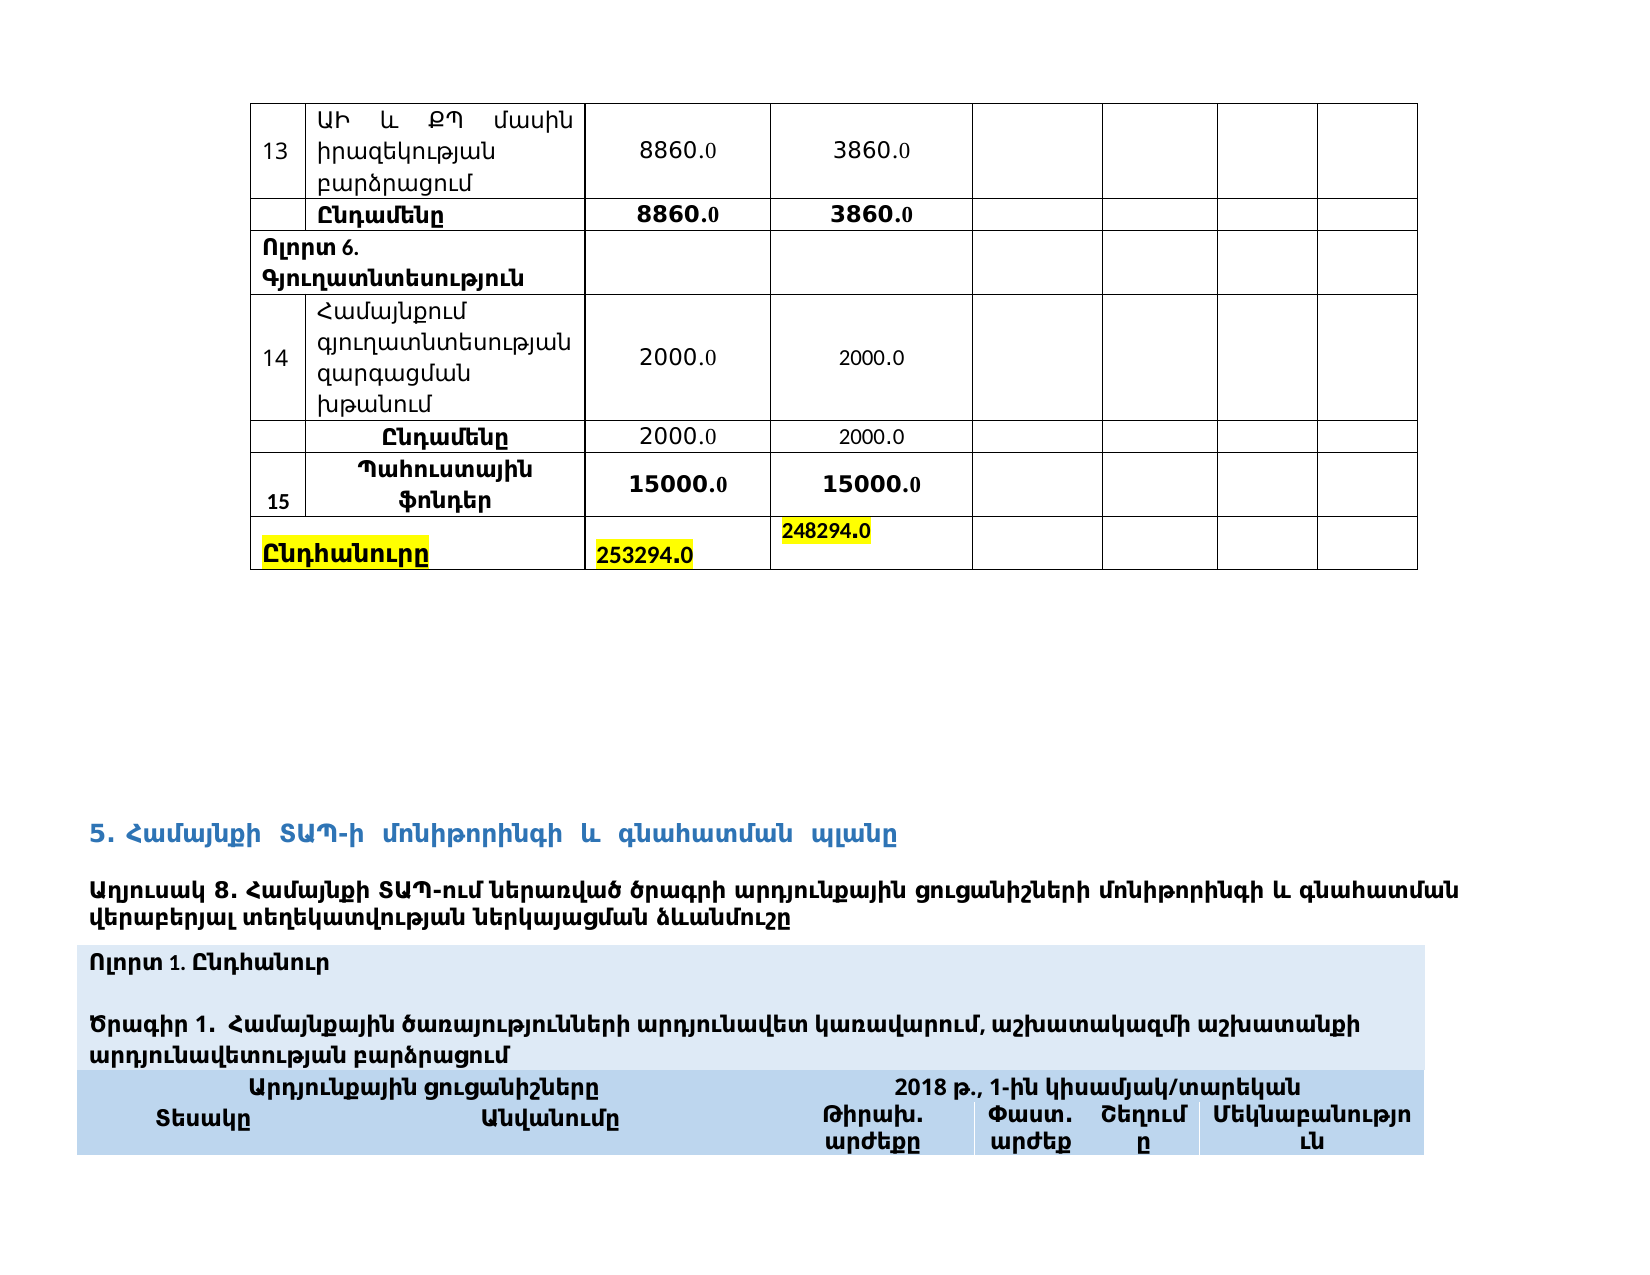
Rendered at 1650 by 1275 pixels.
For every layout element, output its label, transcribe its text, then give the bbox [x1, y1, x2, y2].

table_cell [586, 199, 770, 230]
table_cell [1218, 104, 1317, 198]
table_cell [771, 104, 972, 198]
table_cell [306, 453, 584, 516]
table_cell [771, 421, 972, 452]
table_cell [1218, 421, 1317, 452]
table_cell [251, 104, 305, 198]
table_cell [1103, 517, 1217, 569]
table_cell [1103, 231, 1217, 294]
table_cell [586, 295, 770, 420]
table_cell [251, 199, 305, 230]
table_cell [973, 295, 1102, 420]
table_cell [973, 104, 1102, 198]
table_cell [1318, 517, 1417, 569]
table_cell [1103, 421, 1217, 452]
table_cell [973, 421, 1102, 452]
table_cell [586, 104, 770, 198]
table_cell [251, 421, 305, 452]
text Աղյուսակ 8. Համայնքի ՏԱՊ-ում ներառված ծրագրի արդյունքային ցուցանիշների մոնիթորինգի և գնահատման վերաբերյալ տեղեկատվության ներկայացման ձևանմուշը [89, 877, 1579, 931]
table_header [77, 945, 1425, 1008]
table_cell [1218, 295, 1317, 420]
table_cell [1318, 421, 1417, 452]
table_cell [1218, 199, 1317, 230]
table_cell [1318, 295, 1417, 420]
subtitle Համայնքի ՏԱՊ-ի մոնիթորինգի և գնահատման պլանը [89, 819, 1579, 848]
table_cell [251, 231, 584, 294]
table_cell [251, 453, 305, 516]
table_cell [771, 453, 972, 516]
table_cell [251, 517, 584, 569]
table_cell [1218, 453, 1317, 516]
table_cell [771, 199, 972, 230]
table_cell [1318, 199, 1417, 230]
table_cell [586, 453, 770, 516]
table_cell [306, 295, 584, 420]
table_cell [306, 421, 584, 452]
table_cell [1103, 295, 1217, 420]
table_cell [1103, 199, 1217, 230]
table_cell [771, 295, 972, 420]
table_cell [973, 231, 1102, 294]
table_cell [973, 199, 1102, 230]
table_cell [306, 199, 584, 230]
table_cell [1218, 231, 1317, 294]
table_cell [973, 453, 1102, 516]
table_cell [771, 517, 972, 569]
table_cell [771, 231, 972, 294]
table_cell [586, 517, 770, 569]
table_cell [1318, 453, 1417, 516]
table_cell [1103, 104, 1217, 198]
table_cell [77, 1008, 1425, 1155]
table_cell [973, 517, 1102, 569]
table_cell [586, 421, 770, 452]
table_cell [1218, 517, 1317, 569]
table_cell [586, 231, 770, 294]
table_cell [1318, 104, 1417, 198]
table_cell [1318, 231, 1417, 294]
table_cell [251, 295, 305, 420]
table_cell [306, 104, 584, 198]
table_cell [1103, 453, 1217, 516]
